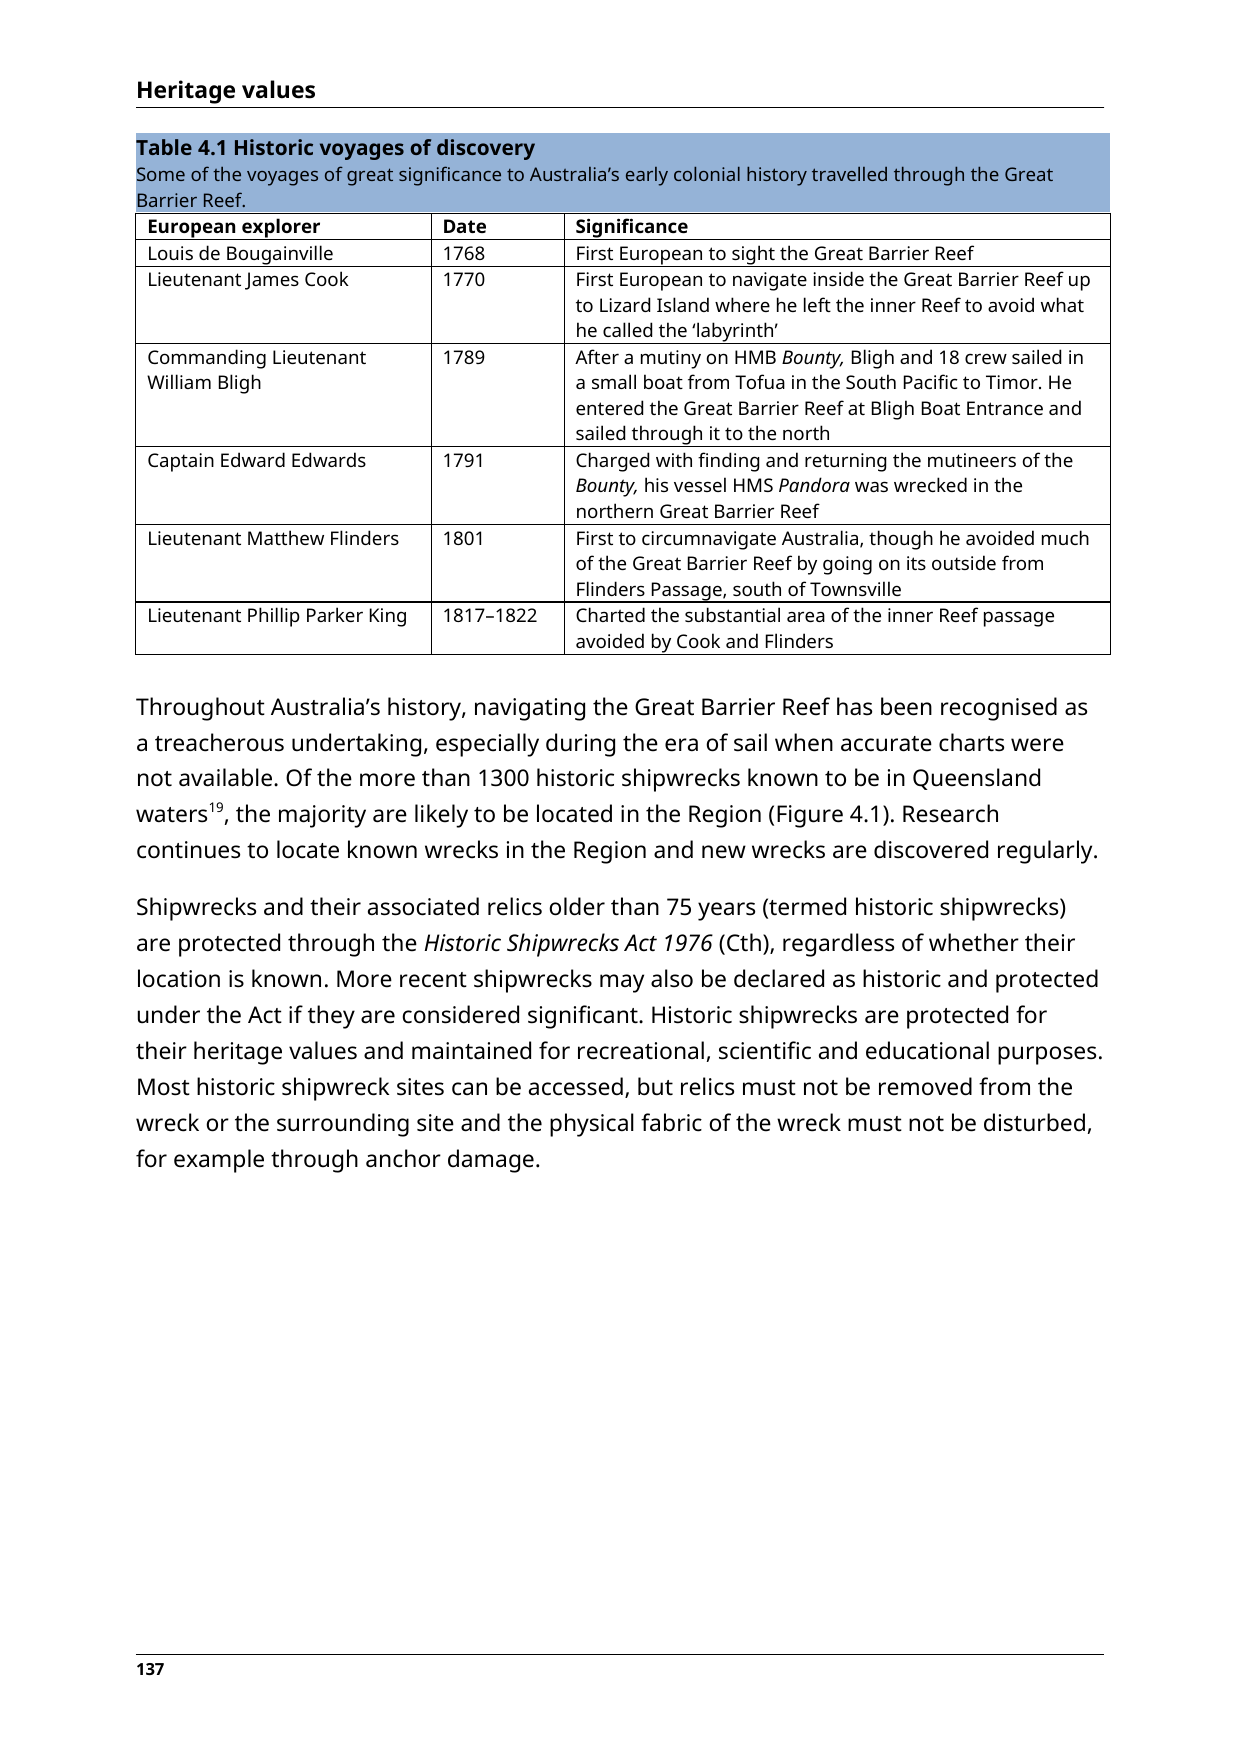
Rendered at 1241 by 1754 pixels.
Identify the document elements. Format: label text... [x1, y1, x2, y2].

table_header European explorer [136, 214, 431, 239]
table_cell Lieutenant Phillip Parker King [136, 603, 431, 653]
table_cell 1789 [432, 344, 564, 446]
table_cell Lieutenant James Cook [136, 267, 431, 343]
table_cell Commanding Lieutenant William Bligh [136, 344, 431, 446]
table_header Date [432, 214, 564, 239]
table_cell Charged with finding and returning the mutineers of the Bounty, his vessel HMS Pandora was wrecked in the northern Great Barrier Reef [565, 447, 1110, 524]
table_cell 1770 [432, 267, 564, 343]
table_cell Louis de Bougainville [136, 240, 431, 266]
table_cell 1791 [432, 447, 564, 524]
table_cell Lieutenant Matthew Flinders [136, 525, 431, 601]
table_cell First European to navigate inside the Great Barrier Reef up to Lizard Island where he left the inner Reef to avoid what he called the ‘labyrinth’ [565, 267, 1110, 343]
text Throughout Australia’s history, navigating the Great Barrier Reef has been recognised as a treacherous undertaking, especially during the era of sail when accurate charts were not available. Of the more than 1300 historic shipwrecks known to be in Queensland waters19, the majority are likely to be located in the Region (Figure 4.1). Research continues to locate known wrecks in the Region and new wrecks are discovered regularly. [136, 691, 1104, 866]
table_cell Captain Edward Edwards [136, 447, 431, 524]
table_cell 1801 [432, 525, 564, 601]
table_cell First to circumnavigate Australia, though he avoided much of the Great Barrier Reef by going on its outside from Flinders Passage, south of Townsville [565, 525, 1110, 601]
table_cell After a mutiny on HMB Bounty, Bligh and 18 crew sailed in a small boat from Tofua in the South Pacific to Timor. He entered the Great Barrier Reef at Bligh Boat Entrance and sailed through it to the north [565, 344, 1110, 446]
table_cell First European to sight the Great Barrier Reef [565, 240, 1110, 266]
table_cell 1768 [432, 240, 564, 266]
table_header Significance [565, 214, 1110, 239]
table_cell 1817–1822 [432, 603, 564, 653]
text Shipwrecks and their associated relics older than 75 years (termed historic shipwrecks) are protected through the Historic Shipwrecks Act 1976 (Cth), regardless of whether their location is known. More recent shipwrecks may also be declared as historic and protected under the Act if they are considered significant. Historic shipwrecks are protected for their heritage values and maintained for recreational, scientific and educational purposes. Most historic shipwreck sites can be accessed, but relics must not be removed from the wreck or the surrounding site and the physical fabric of the wreck must not be disturbed, for example through anchor damage. [136, 891, 1104, 1174]
text Some of the voyages of great significance to Australia’s early colonial history travelled through the Great Barrier Reef. [136, 161, 1110, 212]
table_cell Charted the substantial area of the inner Reef passage avoided by Cook and Flinders [565, 603, 1110, 653]
